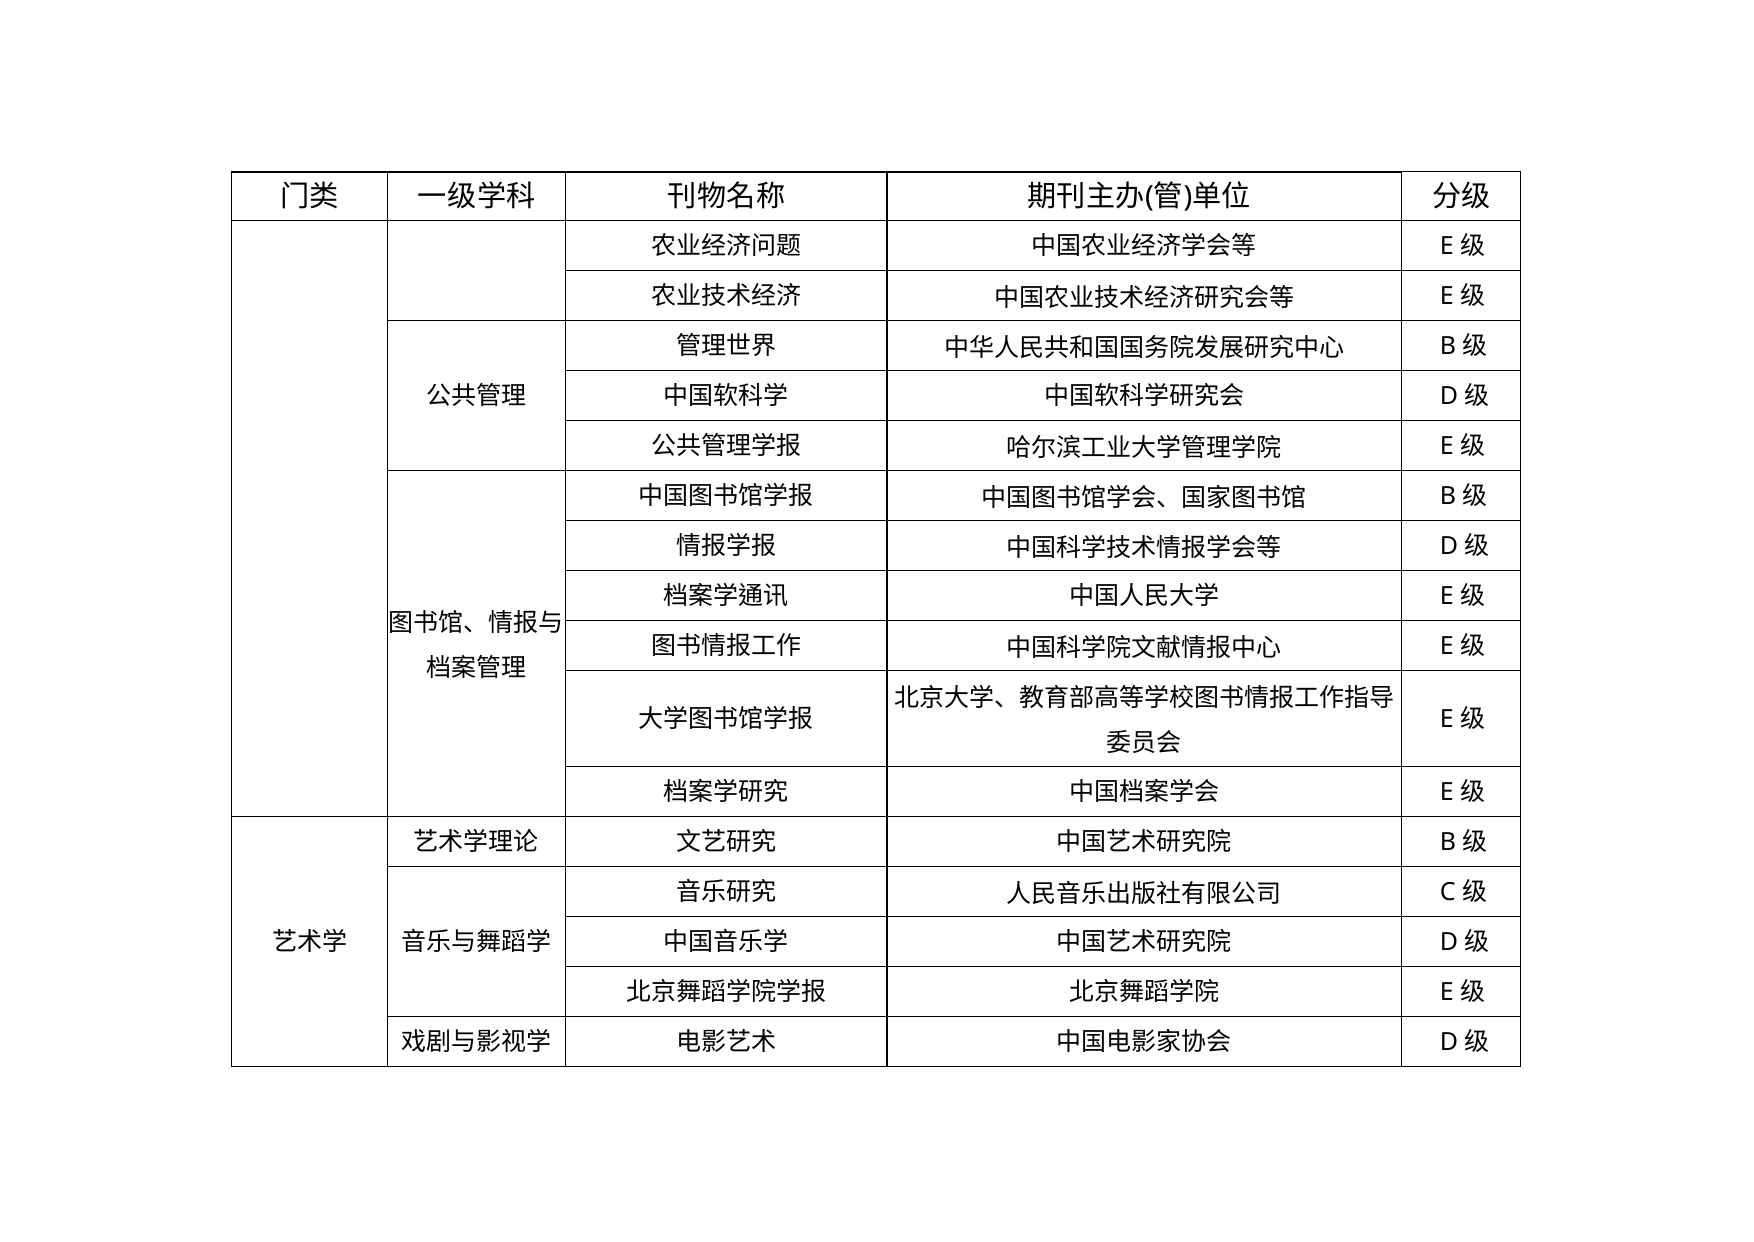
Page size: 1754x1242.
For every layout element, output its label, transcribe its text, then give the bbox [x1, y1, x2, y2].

table_cell B 级 [1402, 817, 1520, 866]
table_cell 中国电影家协会 [888, 1017, 1401, 1066]
table_cell B 级 [1402, 471, 1520, 520]
table_cell 戏剧与影视学 [388, 1017, 565, 1066]
table_cell 中国音乐学 [566, 917, 886, 966]
table_cell 哈尔滨工业大学管理学院 [888, 421, 1401, 470]
table_cell 大学图书馆学报 [566, 671, 886, 766]
table_cell E 级 [1402, 967, 1520, 1016]
table_cell 农业技术经济 [566, 271, 886, 320]
table_cell 图书情报工作 [566, 621, 886, 670]
table_cell 音乐研究 [566, 867, 886, 916]
table_cell 北京舞蹈学院 [888, 967, 1401, 1016]
table_cell 公共管理学报 [566, 421, 886, 470]
table_cell 北京舞蹈学院学报 [566, 967, 886, 1016]
table_cell 中国艺术研究院 [888, 817, 1401, 866]
table_cell 中国科学技术情报学会等 [888, 521, 1401, 570]
table_cell 艺术学理论 [388, 817, 565, 866]
table_cell 中国软科学研究会 [888, 371, 1401, 420]
table_cell 中国图书馆学会、国家图书馆 [888, 471, 1401, 520]
table_cell 图书馆、情报与 档案管理 [388, 471, 565, 816]
table_header 刊物名称 [566, 173, 886, 220]
table_cell 中国农业技术经济研究会等 [888, 271, 1401, 320]
table_cell 北京大学、教育部高等学校图书情报工作指导 委员会 [888, 671, 1401, 766]
table_header 一级学科 [388, 173, 565, 220]
table_cell 中国艺术研究院 [888, 917, 1401, 966]
table_cell E 级 [1402, 221, 1520, 270]
table_cell D 级 [1402, 1017, 1520, 1066]
table_cell 中国档案学会 [888, 767, 1401, 816]
table_cell E 级 [1402, 671, 1520, 766]
table_cell 中国农业经济学会等 [888, 221, 1401, 270]
table_cell D 级 [1402, 371, 1520, 420]
table_header 门类 [232, 173, 387, 220]
table_cell 电影艺术 [566, 1017, 886, 1066]
table_cell D 级 [1402, 917, 1520, 966]
table_cell 文艺研究 [566, 817, 886, 866]
table_cell 情报学报 [566, 521, 886, 570]
table_cell 公共管理 [388, 321, 565, 470]
table_cell 档案学研究 [566, 767, 886, 816]
table_cell B 级 [1402, 321, 1520, 370]
table_cell E 级 [1402, 571, 1520, 620]
table_cell 中华人民共和国国务院发展研究中心 [888, 321, 1401, 370]
table_header 分级 [1402, 172, 1520, 220]
table_cell [388, 221, 565, 320]
table_cell 农业经济问题 [566, 221, 886, 270]
table_header 期刊主办(管)单位 [888, 173, 1401, 220]
table_cell 档案学通讯 [566, 571, 886, 620]
table_cell 中国软科学 [566, 371, 886, 420]
table_cell D 级 [1402, 521, 1520, 570]
table_cell 中国科学院文献情报中心 [888, 621, 1401, 670]
table_cell C 级 [1402, 867, 1520, 916]
table_cell 音乐与舞蹈学 [388, 867, 565, 1016]
table_cell 艺术学 [232, 817, 387, 1066]
table_cell [232, 221, 387, 816]
table_cell E 级 [1402, 767, 1520, 816]
table_cell E 级 [1402, 621, 1520, 670]
table_cell E 级 [1402, 421, 1520, 470]
table_cell 中国人民大学 [888, 571, 1401, 620]
table_cell 中国图书馆学报 [566, 471, 886, 520]
table_cell 管理世界 [566, 321, 886, 370]
table_cell E 级 [1402, 271, 1520, 320]
table_cell 人民音乐出版社有限公司 [888, 867, 1401, 916]
